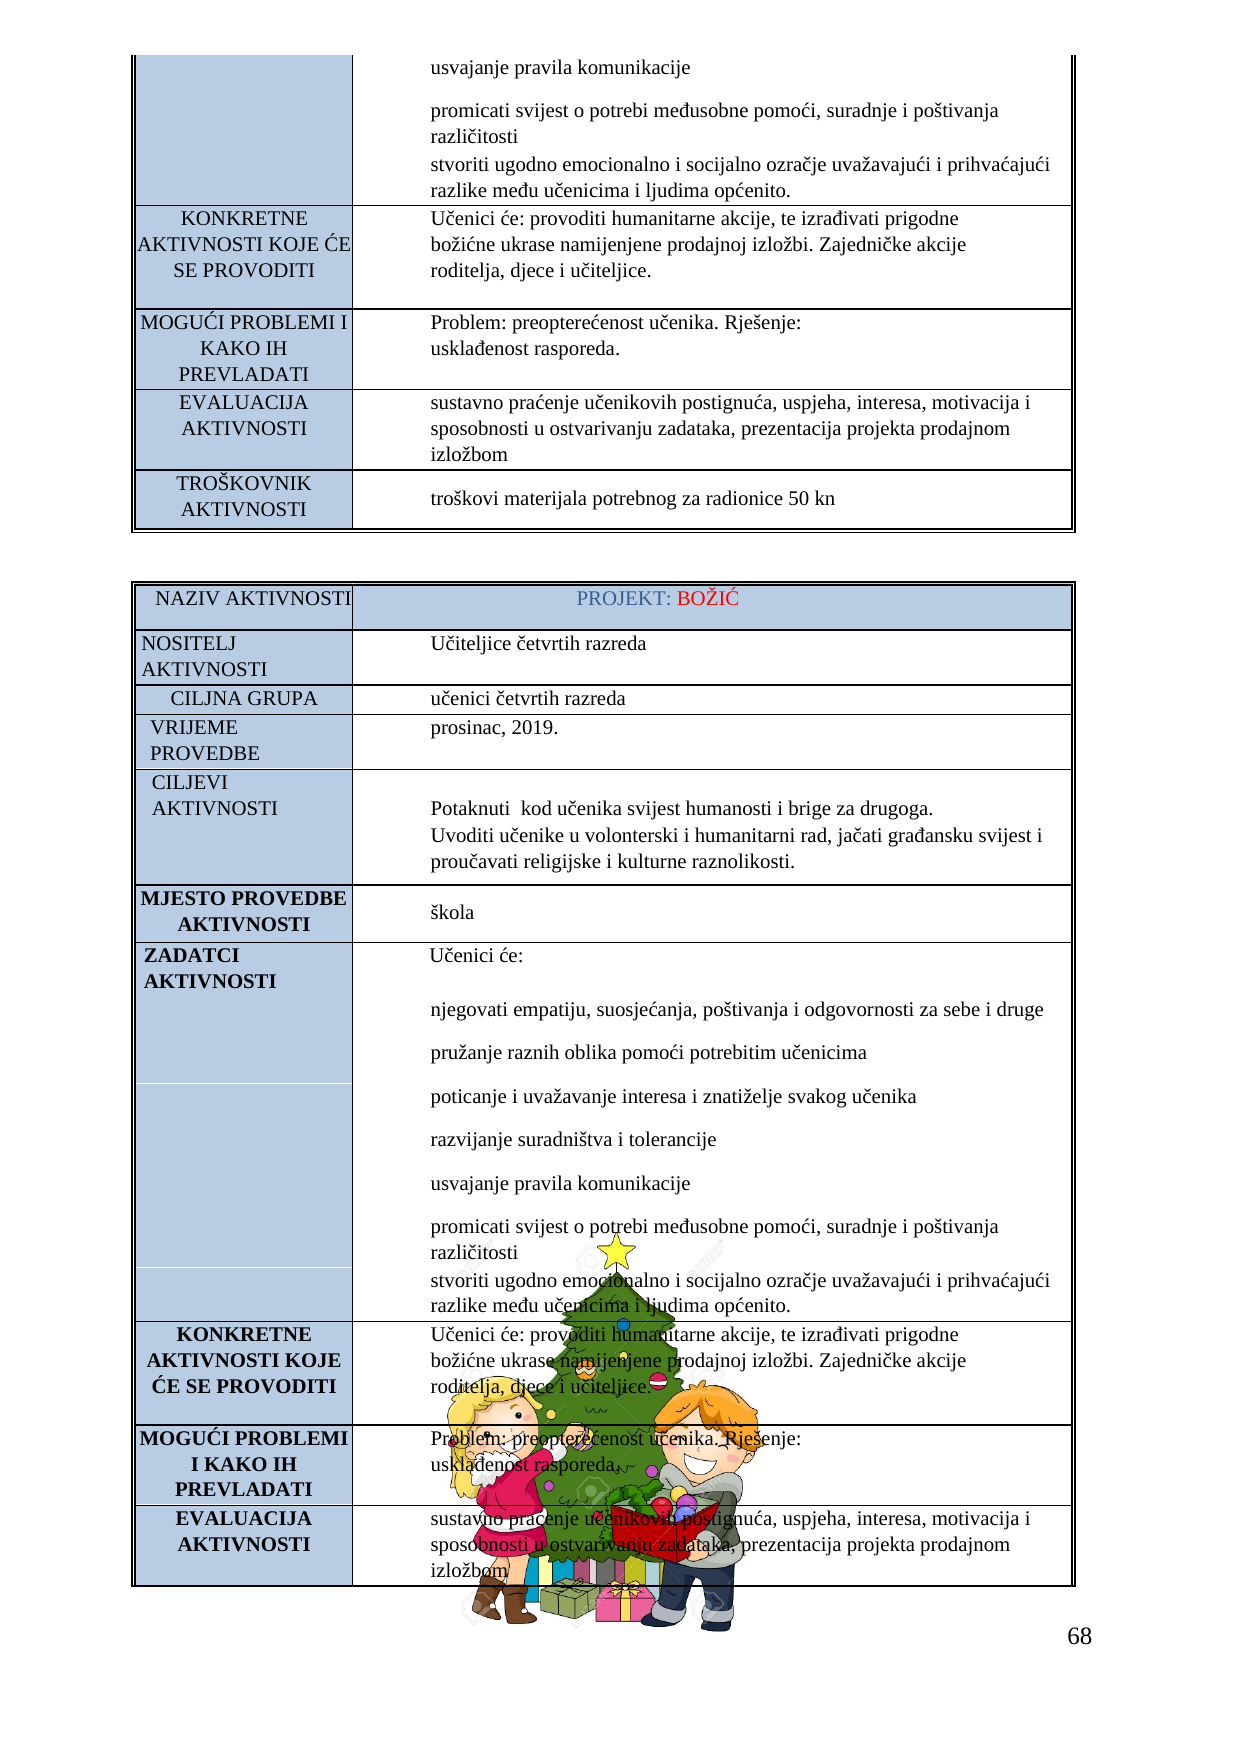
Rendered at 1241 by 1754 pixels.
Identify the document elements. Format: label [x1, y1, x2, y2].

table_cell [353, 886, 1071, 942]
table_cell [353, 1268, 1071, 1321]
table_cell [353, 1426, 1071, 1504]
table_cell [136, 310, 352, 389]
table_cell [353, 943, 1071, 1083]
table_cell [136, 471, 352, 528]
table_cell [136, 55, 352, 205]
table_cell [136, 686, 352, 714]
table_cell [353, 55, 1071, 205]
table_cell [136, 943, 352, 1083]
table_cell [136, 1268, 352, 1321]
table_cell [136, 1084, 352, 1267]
picture [444, 1587, 768, 1636]
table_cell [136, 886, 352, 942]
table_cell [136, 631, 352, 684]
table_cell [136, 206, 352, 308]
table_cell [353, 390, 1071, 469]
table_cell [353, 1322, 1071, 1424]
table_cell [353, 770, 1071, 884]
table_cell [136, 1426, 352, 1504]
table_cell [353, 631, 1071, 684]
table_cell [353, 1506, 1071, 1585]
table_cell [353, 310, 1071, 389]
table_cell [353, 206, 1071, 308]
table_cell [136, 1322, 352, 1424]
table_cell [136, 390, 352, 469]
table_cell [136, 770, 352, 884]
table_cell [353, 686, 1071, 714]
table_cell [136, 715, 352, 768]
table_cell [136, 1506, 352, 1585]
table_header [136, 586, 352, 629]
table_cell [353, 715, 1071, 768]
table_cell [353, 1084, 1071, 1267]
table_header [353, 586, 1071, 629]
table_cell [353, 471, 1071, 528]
